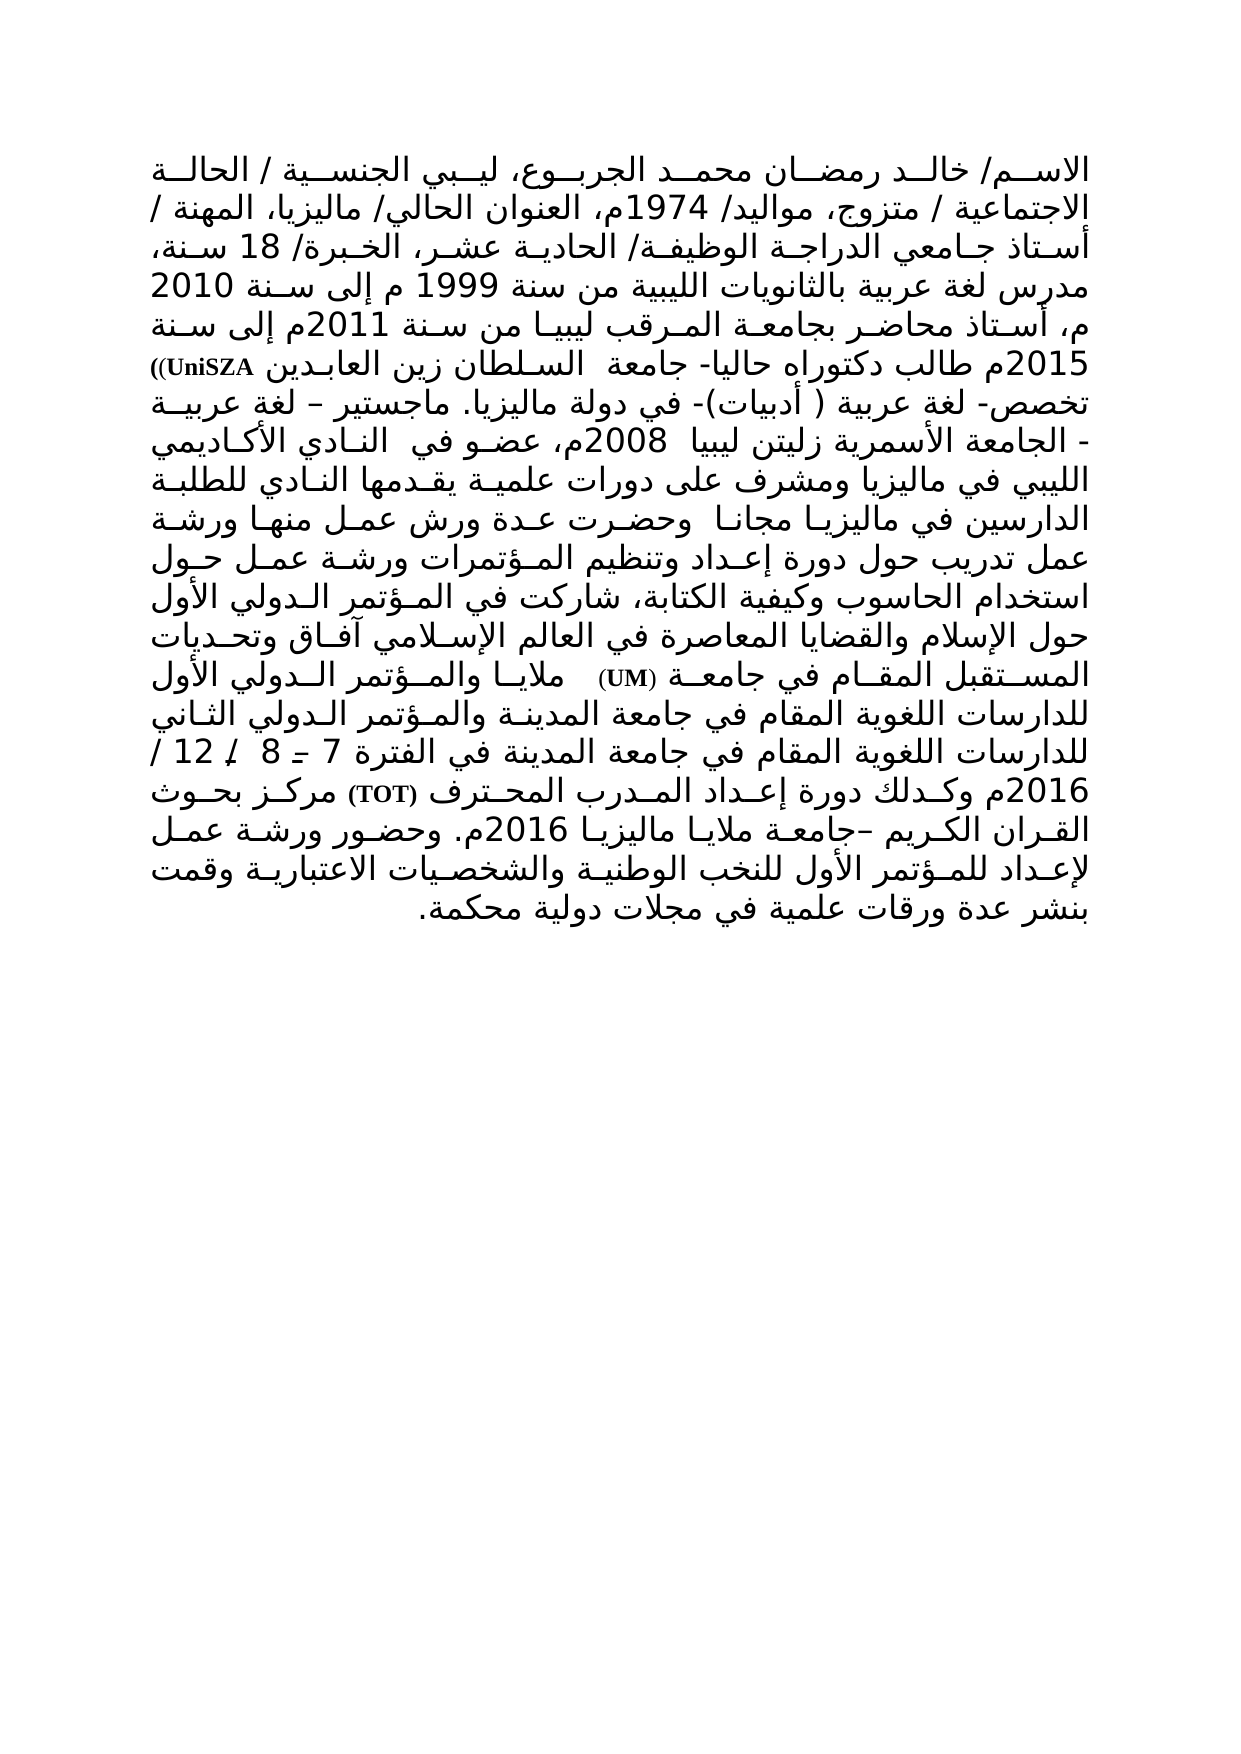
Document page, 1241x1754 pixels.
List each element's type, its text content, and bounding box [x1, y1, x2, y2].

text الاسم/ خالد رمضان محمد الجربوع، ليبي الجنسية / الحالة الاجتماعية / متزوج، مواليد/ 1974م، العنوان الحالي/ ماليزيا، المهنة / أستاذ جامعي الدراجة الوظيفة/ الحادية عشر، الخبرة/ 18 سنة، مدرس لغة عربية بالثانويات الليبية من سنة 1999 م إلى سنة 2010 م، أستاذ محاضر بجامعة المرقب ليبيا من سنة 2011م إلى سنة 2015م طالب دكتوراه حاليا- جامعة السلطان زين العابدين UniSZA)) تخصص- لغة عربية ( أدبيات)- في دولة ماليزيا. ماجستير – لغة عربية - الجامعة الأسمرية زليتن ليبيا 2008م، عضو في النادي الأكاديمي الليبي في ماليزيا ومشرف على دورات علمية يقدمها النادي للطلبة الدارسين في ماليزيا مجانا وحضرت عدة ورش عمل منها ورشة عمل تدريب حول دورة إعداد وتنظيم المؤتمرات ورشة عمل حول استخدام الحاسوب وكيفية الكتابة، شاركت في المؤتمر الدولي الأول حول الإسلام والقضايا المعاصرة في العالم الإسلامي آفاق وتحديات المستقبل المقام في جامعة (UM) ملايا والمؤتمر الدولي الأول للدارسات اللغوية المقام في جامعة المدينة والمؤتمر الدولي الثاني للدارسات اللغوية المقام في جامعة المدينة في الفترة 7 – 8 / 12 / 2016م وكدلك دورة إعداد المدرب المحترف (TOT) مركز بحوث القران الكريم –جامعة ملايا ماليزيا 2016م. وحضور ورشة عمل لإعداد للمؤتمر الأول للنخب الوطنية والشخصيات الاعتبارية وقمت بنشر عدة ورقات علمية في مجلات دولية محكمة. [150, 150, 1090, 927]
